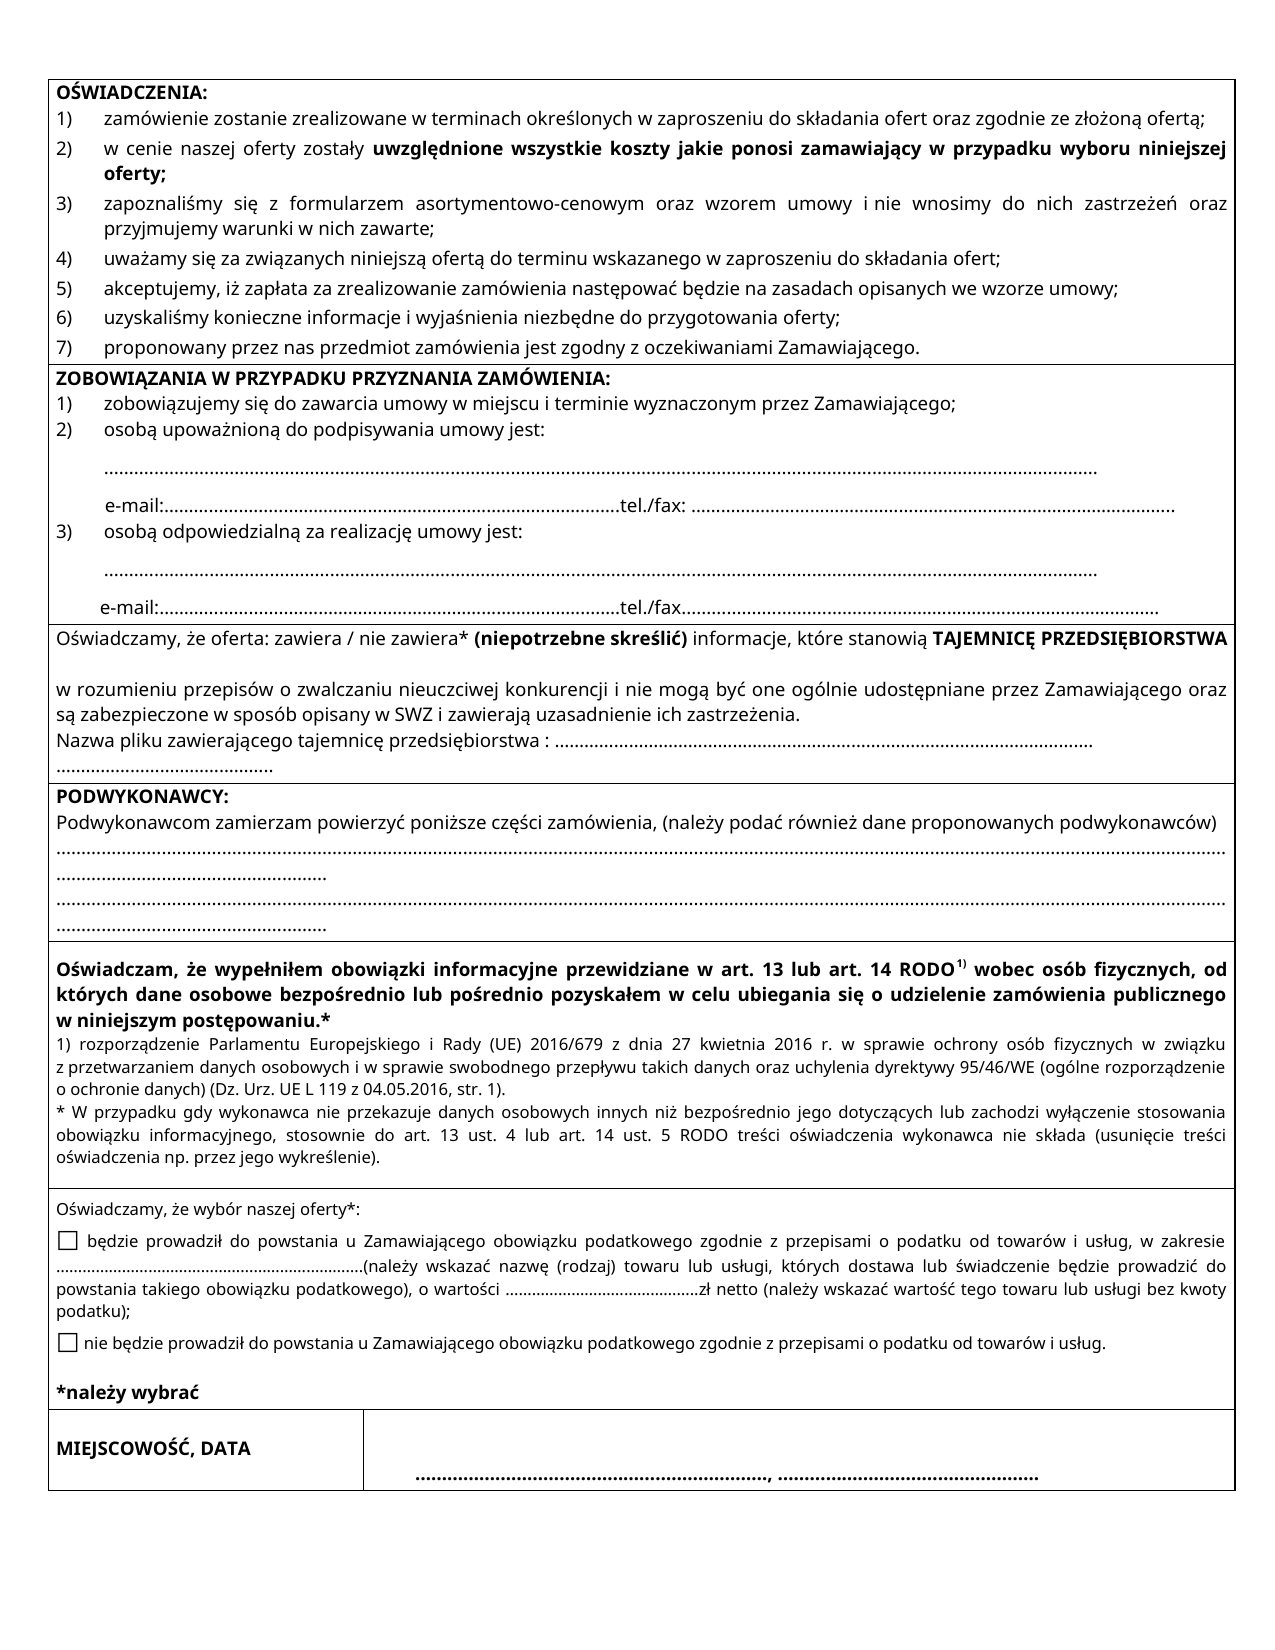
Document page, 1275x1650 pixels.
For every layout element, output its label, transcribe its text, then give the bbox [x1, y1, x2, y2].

table_cell Oświadczamy, że oferta: zawiera / nie zawiera* (niepotrzebne skreślić) informacje, które stanowią TAJEMNICĘ PRZEDSIĘBIORSTWA w rozumieniu przepisów o zwalczaniu nieuczciwej konkurencji i nie mogą być one ogólnie udostępniane przez Zamawiającego oraz są zabezpieczone w sposób opisany w SWZ i zawierają uzasadnienie ich zastrzeżenia. Nazwa pliku zawierającego tajemnicę przedsiębiorstwa : ……………………………………………………………………………………………….…………………………………….. [49, 625, 1234, 782]
table_cell ZOBOWIĄZANIA W PRZYPADKU PRZYZNANIA ZAMÓWIENIA: zobowiązujemy się do zawarcia umowy w miejscu i terminie wyznaczonym przez Zamawiającego; osobą upoważnioną do podpisywania umowy jest: ...................................................................................................................................................................................................... e-mail:………...……........…………………………………………….……....….tel./fax: …………………………………………………………………………………….. osobą odpowiedzialną za realizację umowy jest: ...................................................................................................................................................................................................... e-mail:………...……........……………………………………………..……....….tel./fax............................................……………………………………………. [49, 365, 1234, 624]
table_cell PODWYKONAWCY: Podwykonawcom zamierzam powierzyć poniższe części zamówienia, (należy podać również dane proponowanych podwykonawców) ............................................................................................................................................................................................................................................................................................... ............................................................................................................................................................................................................................................................................................... [49, 784, 1234, 941]
table_cell Oświadczam, że wypełniłem obowiązki informacyjne przewidziane w art. 13 lub art. 14 RODO1) wobec osób fizycznych, od których dane osobowe bezpośrednio lub pośrednio pozyskałem w celu ubiegania się o udzielenie zamówienia publicznego w niniejszym postępowaniu.* 1) rozporządzenie Parlamentu Europejskiego i Rady (UE) 2016/679 z dnia 27 kwietnia 2016 r. w sprawie ochrony osób fizycznych w związku z przetwarzaniem danych osobowych i w sprawie swobodnego przepływu takich danych oraz uchylenia dyrektywy 95/46/WE (ogólne rozporządzenie o ochronie danych) (Dz. Urz. UE L 119 z 04.05.2016, str. 1). * W przypadku gdy wykonawca nie przekazuje danych osobowych innych niż bezpośrednio jego dotyczących lub zachodzi wyłączenie stosowania obowiązku informacyjnego, stosownie do art. 13 ust. 4 lub art. 14 ust. 5 RODO treści oświadczenia wykonawca nie składa (usunięcie treści oświadczenia np. przez jego wykreślenie). [49, 942, 1234, 1188]
table_header OŚWIADCZENIA: zamówienie zostanie zrealizowane w terminach określonych w zaproszeniu do składania ofert oraz zgodnie ze złożoną ofertą; w cenie naszej oferty zostały uwzględnione wszystkie koszty jakie ponosi zamawiający w przypadku wyboru niniejszej oferty; zapoznaliśmy się z formularzem asortymentowo-cenowym oraz wzorem umowy i nie wnosimy do nich zastrzeżeń oraz przyjmujemy warunki w nich zawarte; uważamy się za związanych niniejszą ofertą do terminu wskazanego w zaproszeniu do składania ofert; akceptujemy, iż zapłata za zrealizowanie zamówienia następować będzie na zasadach opisanych we wzorze umowy; uzyskaliśmy konieczne informacje i wyjaśnienia niezbędne do przygotowania oferty; proponowany przez nas przedmiot zamówienia jest zgodny z oczekiwaniami Zamawiającego. [49, 80, 1234, 364]
table_cell MIEJSCOWOŚĆ, DATA [49, 1410, 363, 1490]
table_cell …………………………………………………………, …………………………………………. [364, 1410, 1234, 1490]
table_cell Oświadczamy, że wybór naszej oferty*: □ będzie prowadził do powstania u Zamawiającego obowiązku podatkowego zgodnie z przepisami o podatku od towarów i usług, w zakresie …………………………………………………………….(należy wskazać nazwę (rodzaj) towaru lub usługi, których dostawa lub świadczenie będzie prowadzić do powstania takiego obowiązku podatkowego), o wartości ……………………………………..zł netto (należy wskazać wartość tego towaru lub usługi bez kwoty podatku); □ nie będzie prowadził do powstania u Zamawiającego obowiązku podatkowego zgodnie z przepisami o podatku od towarów i usług. *należy wybrać [49, 1189, 1234, 1409]
